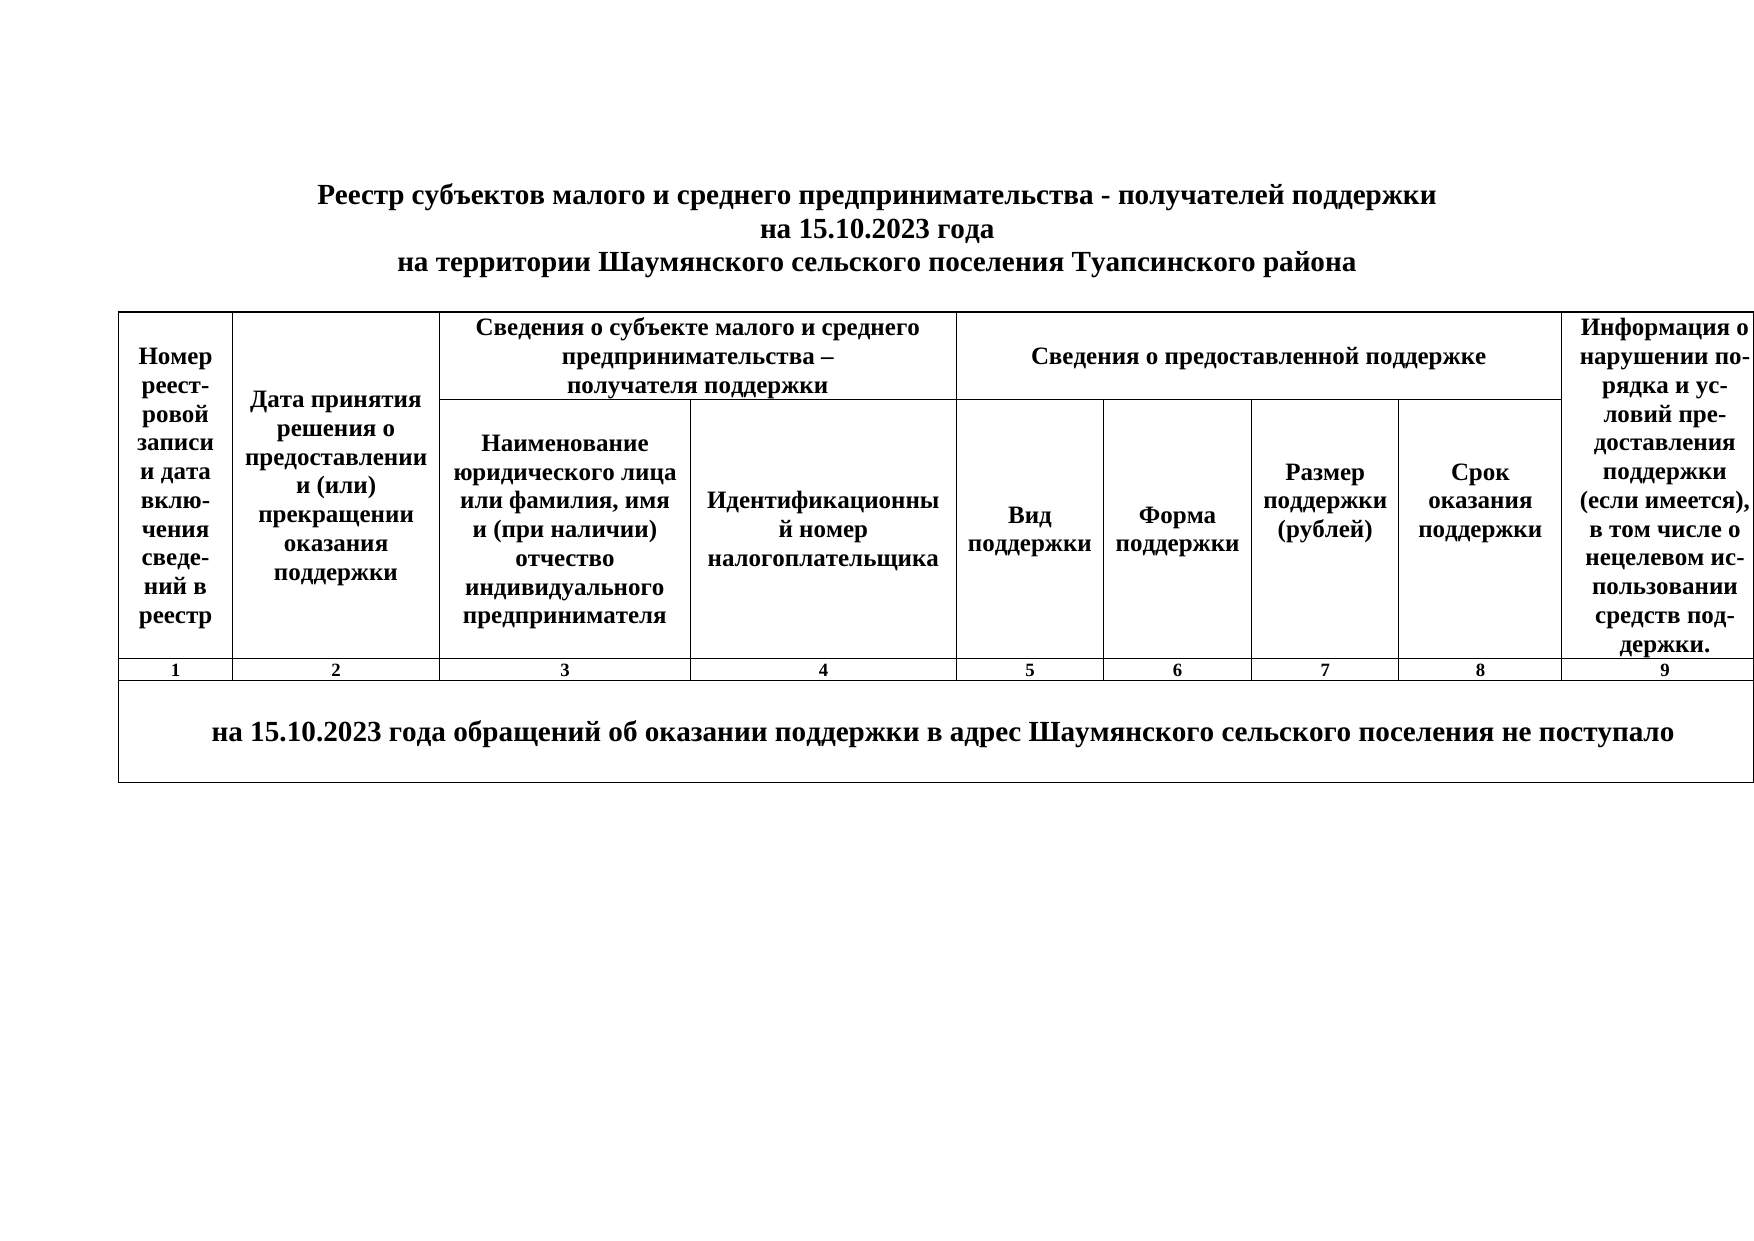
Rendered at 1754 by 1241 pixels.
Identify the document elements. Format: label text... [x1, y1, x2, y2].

table_cell 9 [1562, 659, 1753, 680]
table_cell Срок оказания поддержки [1399, 400, 1561, 657]
table_cell на 15.10.2023 года обращений об оказании поддержки в адрес Шаумянского сельского поселения не поступало [119, 681, 1753, 782]
table_cell 4 [691, 659, 956, 680]
table_header Сведения о предоставленной поддержке [957, 313, 1561, 399]
table_cell Наименование юридического лица или фамилия, имя и (при наличии) отчество индивидуального предпринимателя [440, 400, 690, 657]
table_cell 7 [1252, 659, 1398, 680]
table_cell 1 [119, 659, 232, 680]
table_header Дата принятия решения о предоставлении и (или) прекращении оказания поддержки [233, 313, 439, 657]
table_cell Форма поддержки [1104, 400, 1251, 657]
table_header Сведения о субъекте малого и среднего предпринимательства – получателя поддержки [440, 313, 956, 399]
table_cell Размер поддержки (рублей) [1252, 400, 1398, 657]
table_cell 2 [233, 659, 439, 680]
text на 15.10.2023 года [118, 211, 1636, 244]
table_header Информация о нарушении порядка и условий предоставления поддержки (если имеется), в том числе о нецелевом использовании средств поддержки. [1562, 313, 1753, 657]
table_cell 6 [1104, 659, 1251, 680]
table_cell 8 [1399, 659, 1561, 680]
table_cell Идентификационный номер налогоплательщика [691, 400, 956, 657]
text Реестр субъектов малого и среднего предпринимательства - получателей поддержки [118, 177, 1636, 211]
table_header Номер реестровой записи и дата включения сведений в реестр [119, 313, 232, 657]
table_cell 5 [957, 659, 1103, 680]
table_cell Вид поддержки [957, 400, 1103, 657]
table_cell 3 [440, 659, 690, 680]
text на территории Шаумянского сельского поселения Туапсинского района [118, 244, 1636, 278]
